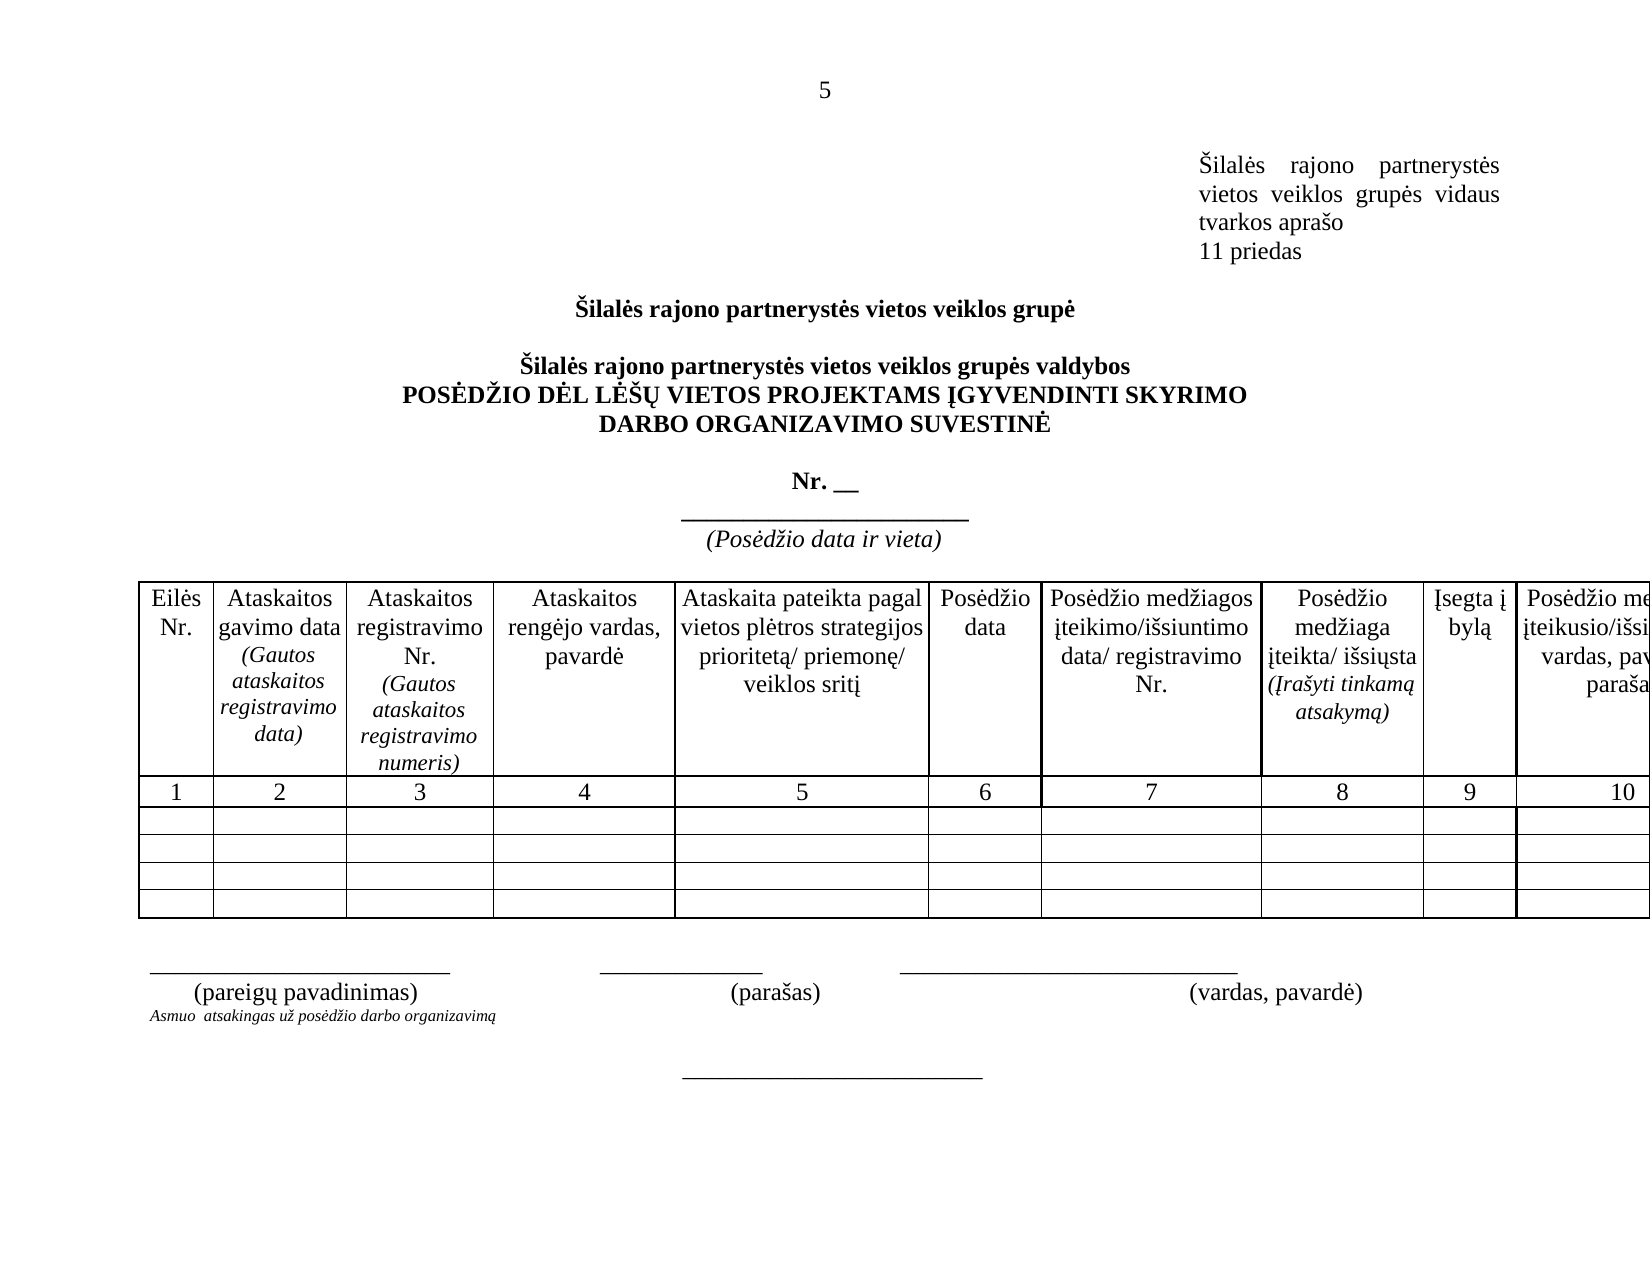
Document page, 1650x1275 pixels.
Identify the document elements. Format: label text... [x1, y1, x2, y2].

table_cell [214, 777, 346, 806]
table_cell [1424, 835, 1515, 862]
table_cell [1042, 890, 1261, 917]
text Nr. __ [150, 466, 1500, 495]
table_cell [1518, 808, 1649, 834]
text Asmuo atsakingas už posėdžio darbo organizavimą [150, 1006, 1500, 1025]
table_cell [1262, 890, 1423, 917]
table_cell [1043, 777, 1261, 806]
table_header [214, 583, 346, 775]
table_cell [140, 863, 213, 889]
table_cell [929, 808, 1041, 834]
text (pareigų pavadinimas) (parašas) (vardas, pavardė) [150, 977, 1500, 1006]
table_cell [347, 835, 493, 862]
text Šilalės rajono partnerystės vietos veiklos grupė [150, 294, 1500, 322]
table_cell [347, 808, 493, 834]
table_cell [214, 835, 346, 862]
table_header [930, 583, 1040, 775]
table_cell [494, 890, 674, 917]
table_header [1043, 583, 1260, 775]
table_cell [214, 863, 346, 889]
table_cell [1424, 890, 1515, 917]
text ________________________ [165, 1053, 1500, 1082]
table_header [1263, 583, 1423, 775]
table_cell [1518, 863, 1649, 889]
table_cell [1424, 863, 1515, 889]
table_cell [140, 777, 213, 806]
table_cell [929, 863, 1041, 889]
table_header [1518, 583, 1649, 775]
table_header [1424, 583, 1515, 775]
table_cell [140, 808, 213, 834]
text Šilalės rajono partnerystės vietos veiklos grupės vidaus tvarkos aprašo [1198, 150, 1500, 236]
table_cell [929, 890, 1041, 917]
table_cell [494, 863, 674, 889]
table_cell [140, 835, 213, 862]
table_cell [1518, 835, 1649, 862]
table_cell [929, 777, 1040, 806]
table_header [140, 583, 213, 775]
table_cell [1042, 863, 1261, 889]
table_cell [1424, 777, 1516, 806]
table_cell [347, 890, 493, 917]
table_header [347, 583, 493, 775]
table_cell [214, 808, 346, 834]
text ________________________ _____________ ___________________________ [150, 948, 1500, 977]
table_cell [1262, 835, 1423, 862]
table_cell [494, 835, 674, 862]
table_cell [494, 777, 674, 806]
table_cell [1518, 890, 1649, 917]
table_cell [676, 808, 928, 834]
subtitle POSĖDŽIO DĖL LĖŠŲ VIETOS PROJEKTAMS ĮGYVENDINTI SKYRIMO [150, 380, 1500, 409]
text 11 priedas [1198, 236, 1500, 265]
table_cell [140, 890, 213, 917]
text _______________________ [150, 495, 1500, 524]
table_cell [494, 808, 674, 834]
text Šilalės rajono partnerystės vietos veiklos grupės valdybos [150, 351, 1500, 380]
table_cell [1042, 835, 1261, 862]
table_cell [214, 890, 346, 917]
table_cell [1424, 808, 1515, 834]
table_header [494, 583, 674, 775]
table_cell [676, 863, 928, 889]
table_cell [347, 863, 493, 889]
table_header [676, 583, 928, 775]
subtitle DARBO ORGANIZAVIMO SUVESTINĖ [150, 409, 1500, 437]
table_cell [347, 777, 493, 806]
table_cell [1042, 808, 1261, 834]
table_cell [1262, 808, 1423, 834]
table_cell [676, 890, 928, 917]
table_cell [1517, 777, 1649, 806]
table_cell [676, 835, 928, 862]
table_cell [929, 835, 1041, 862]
text (Posėdžio data ir vieta) [150, 524, 1500, 552]
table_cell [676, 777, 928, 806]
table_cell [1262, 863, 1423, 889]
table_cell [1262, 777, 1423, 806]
